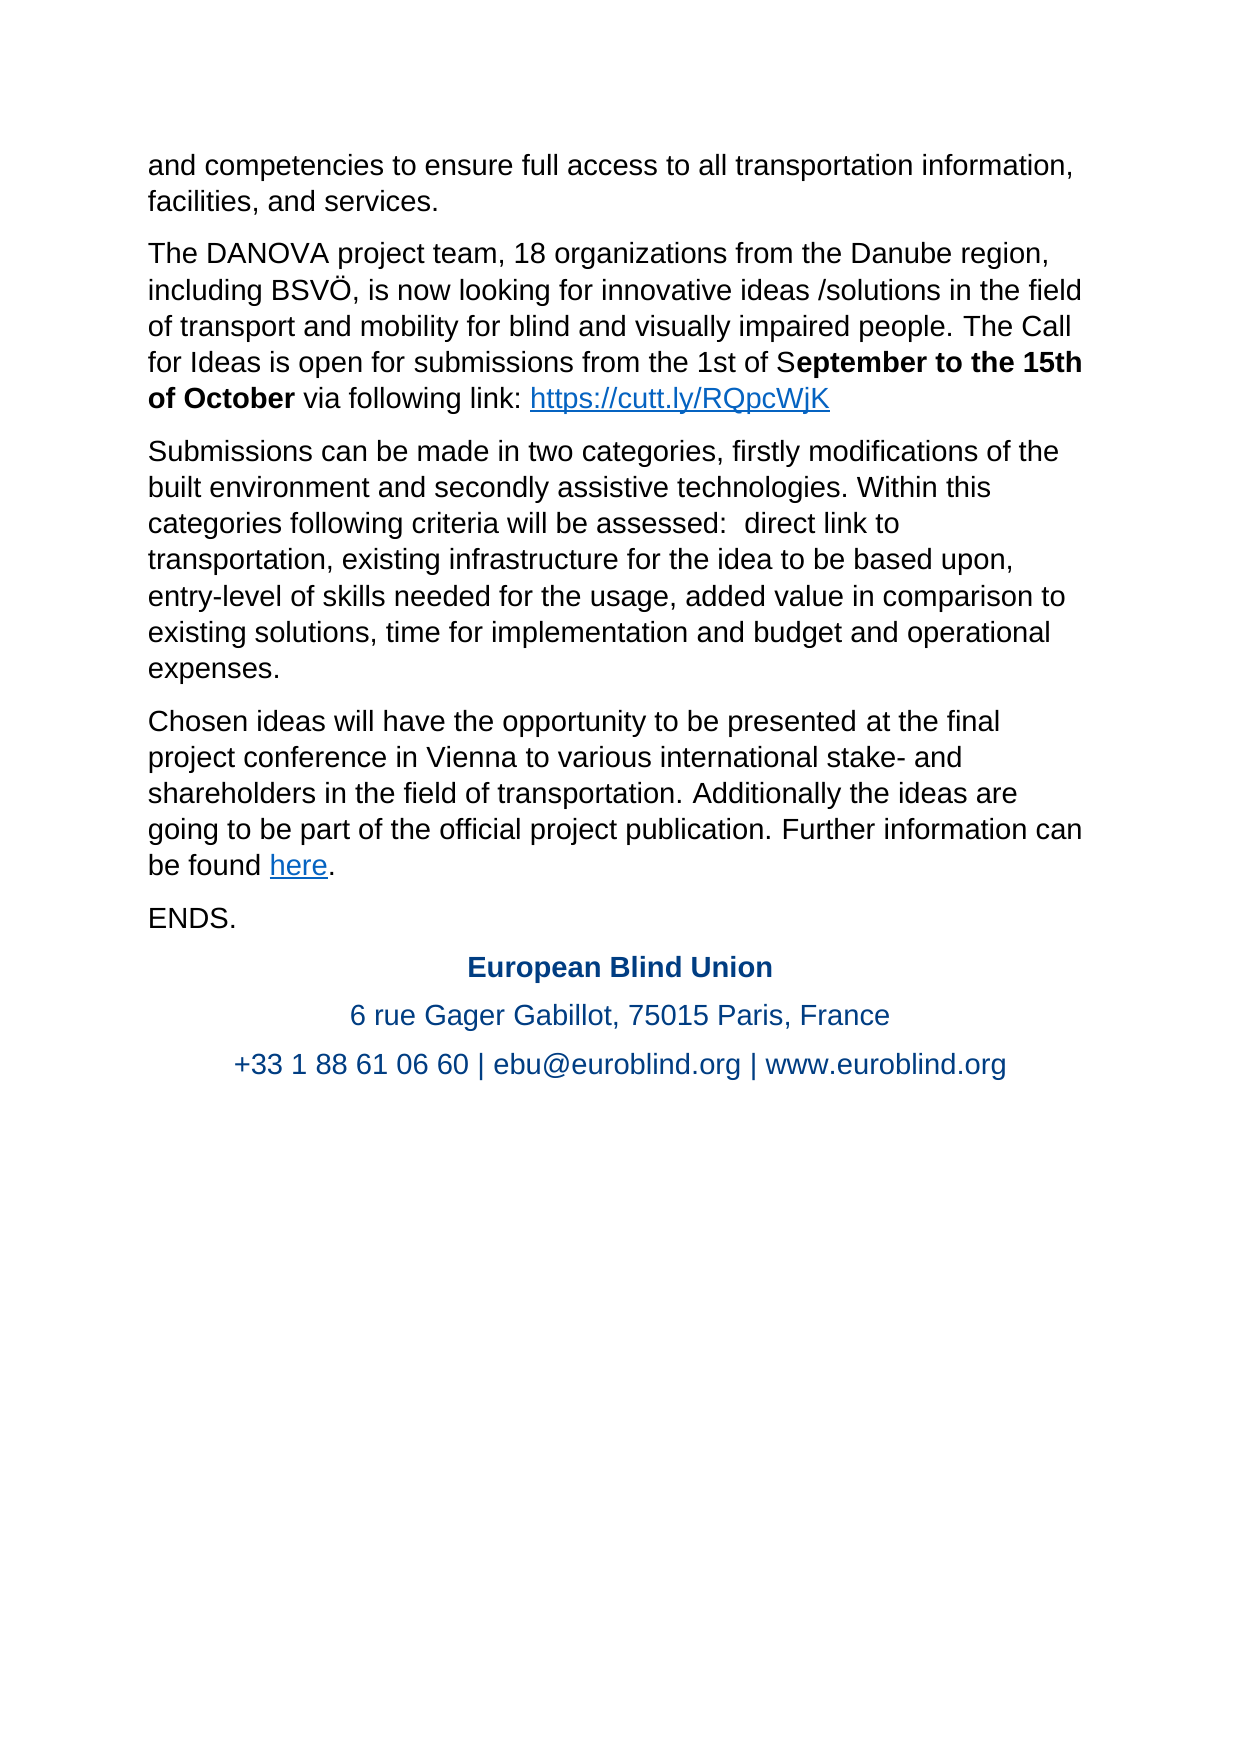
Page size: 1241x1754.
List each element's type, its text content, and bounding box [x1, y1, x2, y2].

text The DANOVA project team, 18 organizations from the Danube region, including BSVÖ, is now looking for innovative ideas /solutions in the field of transport and mobility for blind and visually impaired people. The Call for Ideas is open for submissions from the 1st of September to the 15th of October via following link: https://cutt.ly/RQpcWjK [148, 237, 1093, 415]
text +33 1 88 61 06 60 | ebu@euroblind.org | www.euroblind.org [148, 1047, 1093, 1081]
text European Blind Union [148, 950, 1093, 983]
text 6 rue Gager Gabillot, 75015 Paris, France [148, 998, 1093, 1032]
text Submissions can be made in two categories, firstly modifications of the built environment and secondly assistive technologies. Within this categories following criteria will be assessed: direct link to transportation, existing infrastructure for the idea to be based upon, entry-level of skills needed for the usage, added value in comparison to existing solutions, time for implementation and budget and operational expenses. [148, 434, 1093, 684]
text ENDS. [148, 901, 1093, 934]
text Chosen ideas will have the opportunity to be presented at the final project conference in Vienna to various international stake- and shareholders in the field of transportation. Additionally the ideas are going to be part of the official project publication. Further information can be found here. [148, 704, 1093, 882]
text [148, 148, 1093, 217]
